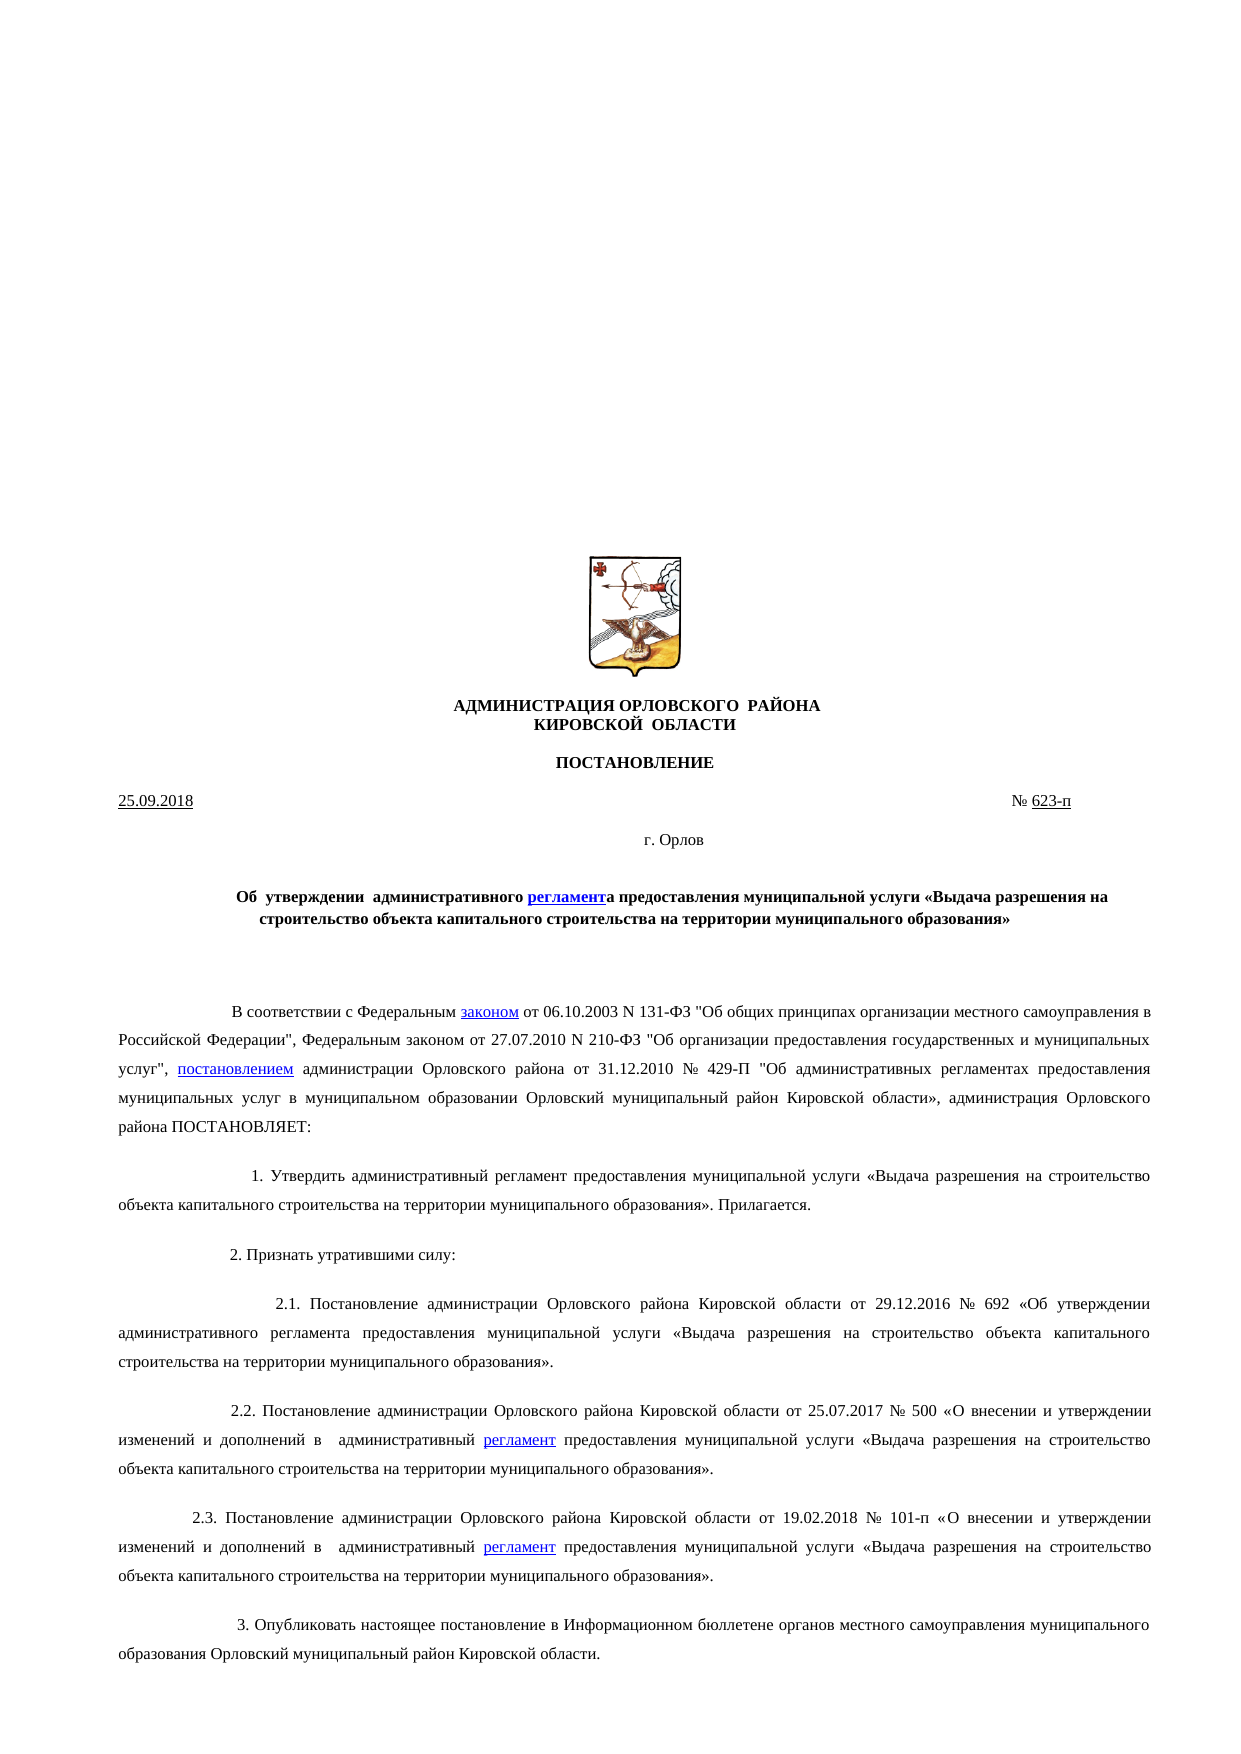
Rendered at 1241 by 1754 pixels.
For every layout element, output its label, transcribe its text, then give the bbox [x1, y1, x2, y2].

text 2.3. Постановление администрации Орловского района Кировской области от 19.02.2018 № 101-п «О внесении и утверждении изменений и дополнений в административный регламент предоставления муниципальной услуги «Выдача разрешения на строительство объекта капитального строительства на территории муниципального образования». [118, 1508, 1152, 1585]
title ПОСТАНОВЛЕНИЕ [118, 753, 1152, 772]
text 1. Утвердить административный регламент предоставления муниципальной услуги «Выдача разрешения на строительство объекта капитального строительства на территории муниципального образования». Прилагается. [118, 1166, 1152, 1214]
text 2.2. Постановление администрации Орловского района Кировской области от 25.07.2017 № 500 «О внесении и утверждении изменений и дополнений в административный регламент предоставления муниципальной услуги «Выдача разрешения на строительство объекта капитального строительства на территории муниципального образования». [118, 1401, 1152, 1478]
title 25.09.2018 № 623-п [118, 791, 1152, 810]
text 2.1. Постановление администрации Орловского района Кировской области от 29.12.2016 № 692 «Об утверждении административного регламента предоставления муниципальной услуги «Выдача разрешения на строительство объекта капитального строительства на территории муниципального образования». [118, 1294, 1152, 1371]
text Об утверждении административного регламента предоставления муниципальной услуги «Выдача разрешения на строительство объекта капитального строительства на территории муниципального образования» [118, 887, 1152, 928]
title г. Орлов [118, 829, 1152, 849]
text В соответствии с Федеральным законом от 06.10.2003 N 131-ФЗ "Об общих принципах организации местного самоуправления в Российской Федерации", Федеральным законом от 27.07.2010 N 210-ФЗ "Об организации предоставления государственных и муниципальных услуг", постановлением администрации Орловского района от 31.12.2010 № 429-П "Об административных регламентах предоставления муниципальных услуг в муниципальном образовании Орловский муниципальный район Кировской области», администрация Орловского района ПОСТАНОВЛЯЕТ: [118, 1001, 1152, 1136]
text 2. Признать утратившими силу: [118, 1244, 1152, 1263]
title АДМИНИСТРАЦИЯ ОРЛОВСКОГО РАЙОНА [118, 695, 1152, 714]
title КИРОВСКОЙ ОБЛАСТИ [118, 714, 1152, 734]
text 3. Опубликовать настоящее постановление в Информационном бюллетене органов местного самоуправления муниципального образования Орловский муниципальный район Кировской области. [118, 1615, 1152, 1663]
picture [588, 556, 682, 677]
